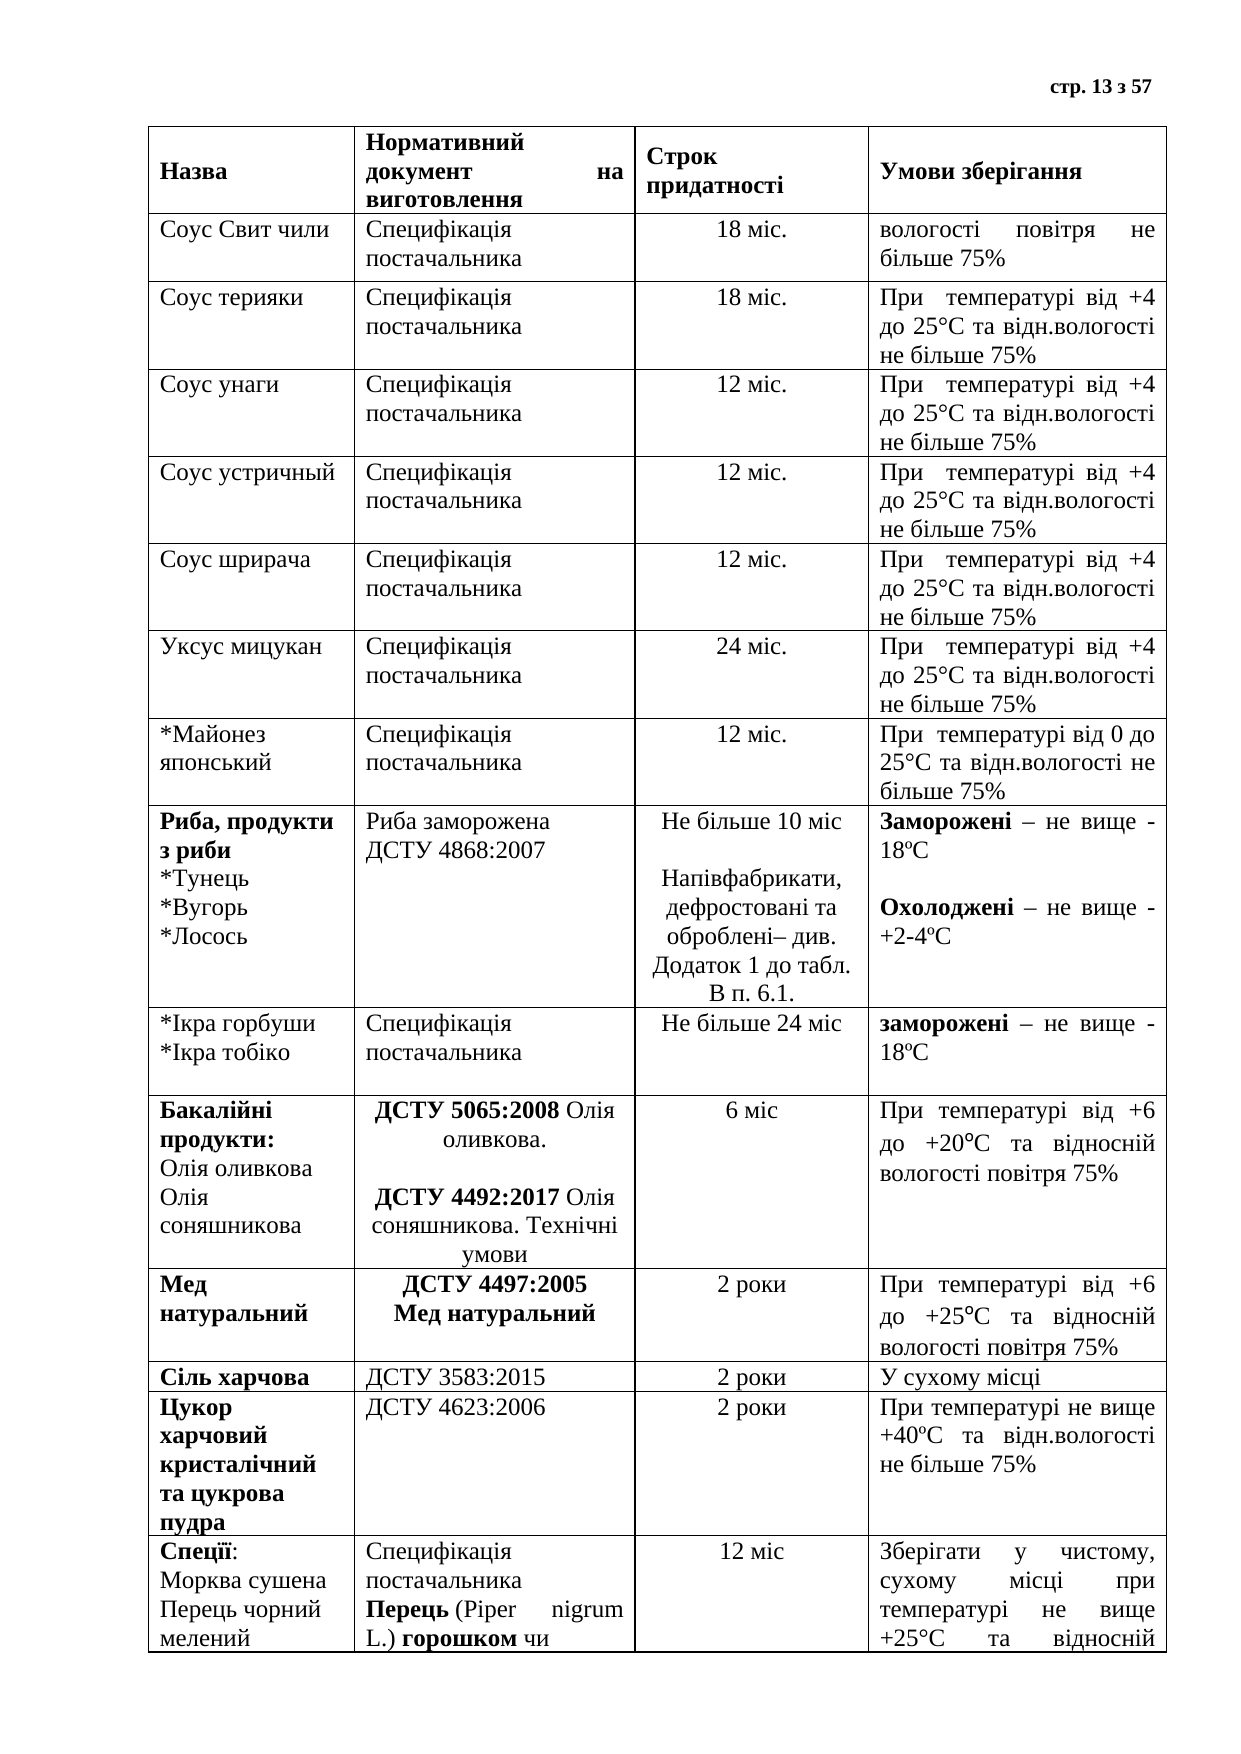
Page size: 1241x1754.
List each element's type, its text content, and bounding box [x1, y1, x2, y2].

table_cell 12 міс. [636, 719, 868, 805]
table_cell Специфікація постачальника [355, 719, 634, 805]
table_cell 24 міс. [636, 631, 868, 718]
table_cell Не більше 24 міс [636, 1008, 868, 1094]
table_cell Мед натуральний [149, 1269, 354, 1361]
table_cell ДСТУ 5065:2008 Олія оливкова. ДСТУ 4492:2017 Олія соняшникова. Технічні умови [355, 1096, 634, 1268]
table_cell *Майонез японський [149, 719, 354, 805]
table_cell Сіль харчова [149, 1362, 354, 1391]
table_cell 2 роки [636, 1392, 868, 1535]
table_cell Соус Свит чили [149, 214, 354, 281]
table_cell 2 роки [636, 1362, 868, 1391]
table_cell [355, 1536, 634, 1651]
table_header Строк придатності [636, 127, 868, 213]
table_cell 12 міс. [636, 457, 868, 543]
table_cell ДСТУ 4497:2005 Мед натуральний [355, 1269, 634, 1361]
table_cell При температурі не вище +40ºС та відн.вологості не більше 75% [869, 1392, 1166, 1535]
table_cell ДСТУ 3583:2015 [355, 1362, 634, 1391]
table_cell ДСТУ 4623:2006 [355, 1392, 634, 1535]
table_cell Соус терияки [149, 282, 354, 368]
table_cell 12 міс. [636, 370, 868, 456]
table_cell Специфікація постачальника [355, 631, 634, 718]
table_cell Соус устричный [149, 457, 354, 543]
table_cell 12 міс. [636, 544, 868, 630]
table_header Умови зберігання [869, 127, 1166, 213]
table_cell Специфікація постачальника [355, 370, 634, 456]
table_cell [869, 1536, 1166, 1651]
table_cell *Ікра горбуши *Ікра тобіко [149, 1008, 354, 1094]
table_cell При температурі від +4 до 25°С та відн.вологості не більше 75% [869, 631, 1166, 718]
table_cell Цукор харчовий кристалічний та цукрова пудра [149, 1392, 354, 1535]
table_cell Специфікація постачальника [355, 457, 634, 543]
table_cell Заморожені – не вище -18ºС Охолоджені – не вище -+2-4ºС [869, 806, 1166, 1007]
table_cell 2 роки [636, 1269, 868, 1361]
table_cell Риба заморожена ДСТУ 4868:2007 [355, 806, 634, 1007]
table_cell 18 міс. [636, 214, 868, 281]
table_cell При температурі від 0 до 25°С та відн.вологості не більше 75% [869, 719, 1166, 805]
table_cell При температурі від +4 до 25°С та відн.вологості не більше 75% [869, 457, 1166, 543]
table_cell Бакалійні продукти: Олія оливкова Олія соняшникова [149, 1096, 354, 1268]
table_cell При температурі від +4 до 25°С та відн.вологості не більше 75% [869, 544, 1166, 630]
table_cell При температурі від +6 до +25ºС та відносній вологості повітря 75% [869, 1269, 1166, 1361]
table_cell Специфікація постачальника [355, 282, 634, 368]
table_cell Риба, продукти з риби *Тунець *Вугорь *Лосось [149, 806, 354, 1007]
table_cell Специфікація постачальника [355, 544, 634, 630]
table_cell Не більше 10 міс Напівфабрикати, дефростовані та оброблені– див. Додаток 1 до табл. В п. 6.1. [636, 806, 868, 1007]
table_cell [149, 1536, 354, 1651]
table_cell 6 міс [636, 1096, 868, 1268]
table_cell Специфікація постачальника [355, 1008, 634, 1094]
table_cell Специфікація постачальника [355, 214, 634, 281]
table_cell При температурі від +6 до +20ºС та відносній вологості повітря 75% [869, 1096, 1166, 1268]
table_cell При температурі від +4 до 25°С та відн.вологості не більше 75% [869, 282, 1166, 368]
table_cell Соус шрирача [149, 544, 354, 630]
table_cell заморожені – не вище -18ºС [869, 1008, 1166, 1094]
table_cell Соус унаги [149, 370, 354, 456]
table_header Назва [149, 127, 354, 213]
table_cell 12 міс [636, 1536, 868, 1651]
table_cell У сухому місці [869, 1362, 1166, 1391]
table_header Нормативний документ на виготовлення [355, 127, 634, 213]
table_cell Уксус мицукан [149, 631, 354, 718]
table_cell При температурі від +4 до 25°С та відн.вологості не більше 75% [869, 370, 1166, 456]
table_cell 18 міс. [636, 282, 868, 368]
